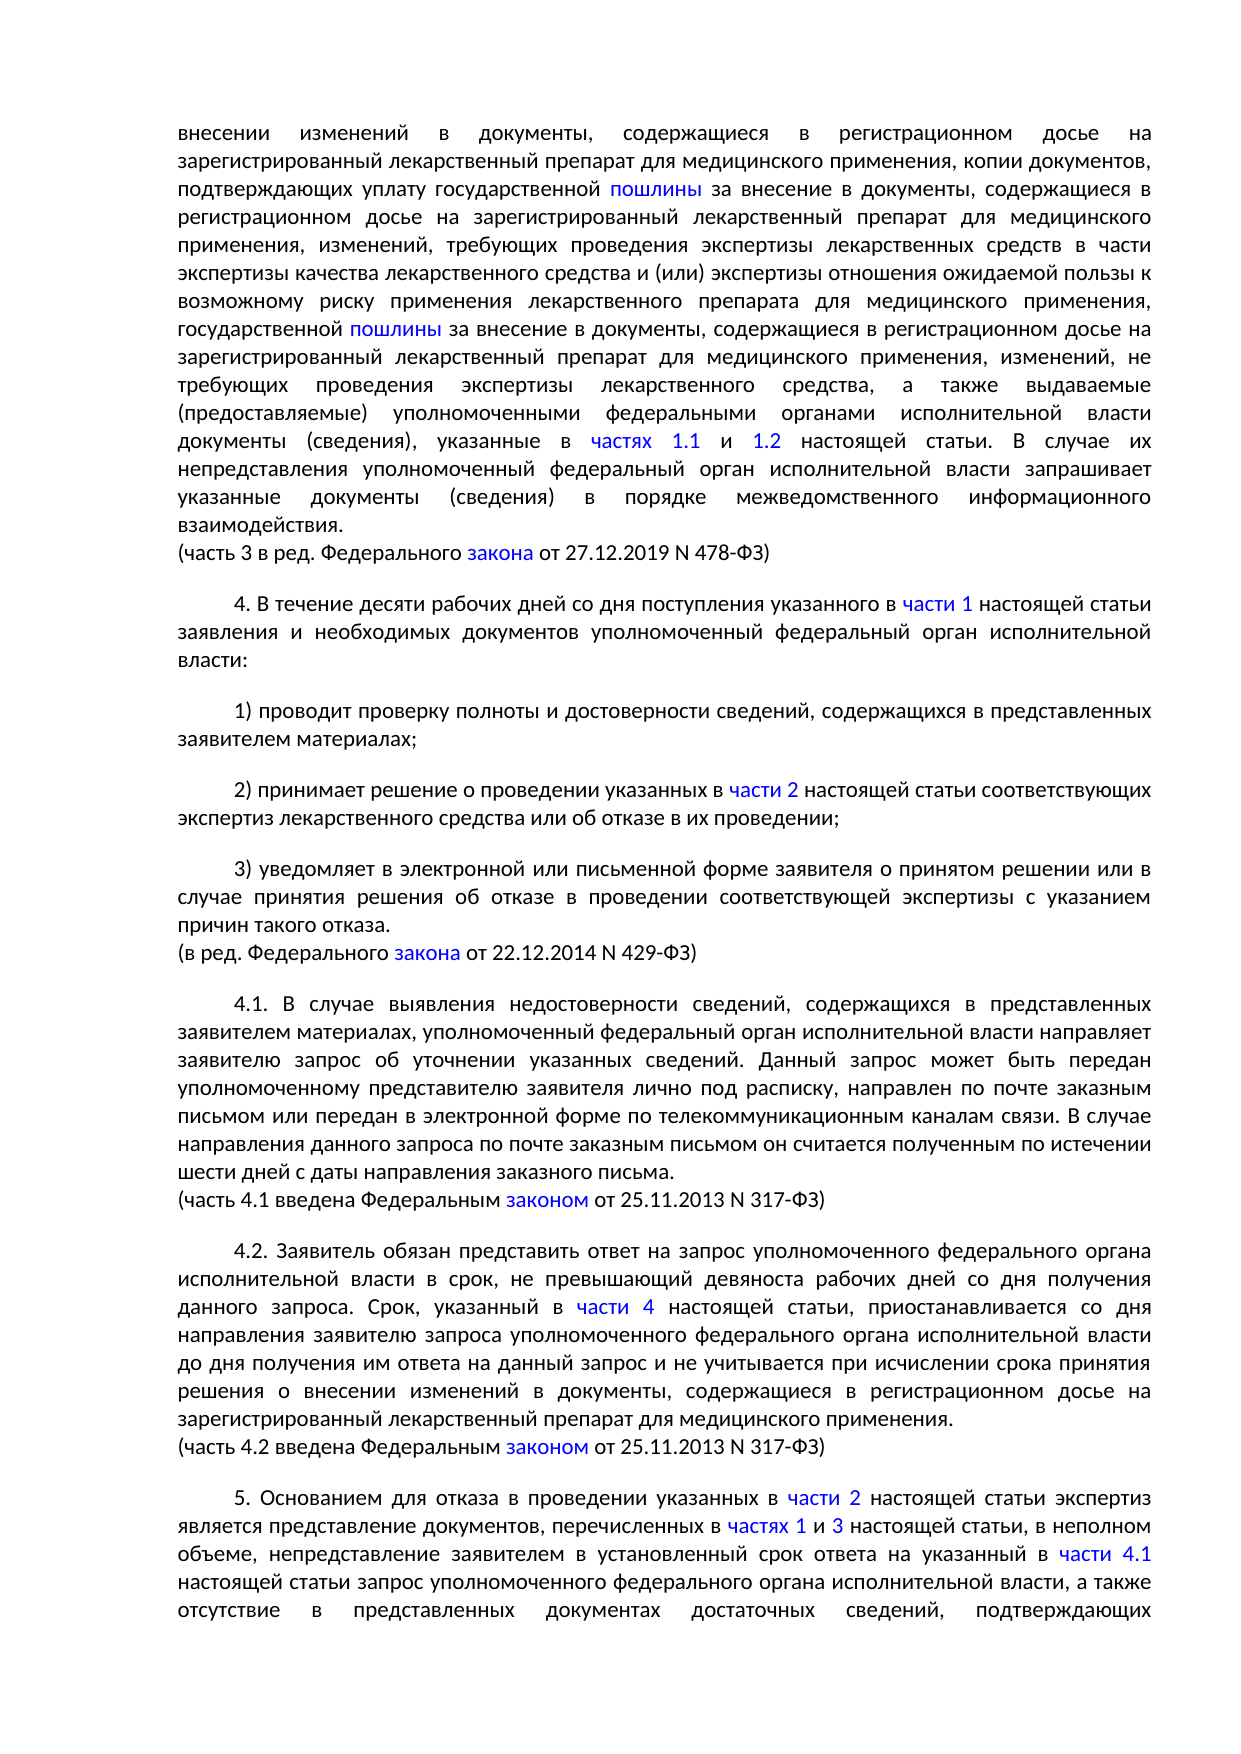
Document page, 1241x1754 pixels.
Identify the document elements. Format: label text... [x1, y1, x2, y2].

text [177, 1483, 1152, 1623]
text 3) уведомляет в электронной или письменной форме заявителя о принятом решении или в случае принятия решения об отказе в проведении соответствующей экспертизы с указанием причин такого отказа. [177, 854, 1152, 938]
text (часть 4.2 введена Федеральным законом от 25.11.2013 N 317-ФЗ) [177, 1432, 1152, 1461]
text 4.2. Заявитель обязан представить ответ на запрос уполномоченного федерального органа исполнительной власти в срок, не превышающий девяноста рабочих дней со дня получения данного запроса. Срок, указанный в части 4 настоящей статьи, приостанавливается со дня направления заявителю запроса уполномоченного федерального органа исполнительной власти до дня получения им ответа на данный запрос и не учитывается при исчислении срока принятия решения о внесении изменений в документы, содержащиеся в регистрационном досье на зарегистрированный лекарственный препарат для медицинского применения. [177, 1236, 1152, 1432]
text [177, 118, 1152, 538]
text (часть 3 в ред. Федерального закона от 27.12.2019 N 478-ФЗ) [177, 538, 1152, 566]
text 1) проводит проверку полноты и достоверности сведений, содержащихся в представленных заявителем материалах; [177, 696, 1152, 752]
text 4. В течение десяти рабочих дней со дня поступления указанного в части 1 настоящей статьи заявления и необходимых документов уполномоченный федеральный орган исполнительной власти: [177, 589, 1152, 673]
text (часть 4.1 введена Федеральным законом от 25.11.2013 N 317-ФЗ) [177, 1185, 1152, 1213]
text 2) принимает решение о проведении указанных в части 2 настоящей статьи соответствующих экспертиз лекарственного средства или об отказе в их проведении; [177, 775, 1152, 831]
text 4.1. В случае выявления недостоверности сведений, содержащихся в представленных заявителем материалах, уполномоченный федеральный орган исполнительной власти направляет заявителю запрос об уточнении указанных сведений. Данный запрос может быть передан уполномоченному представителю заявителя лично под расписку, направлен по почте заказным письмом или передан в электронной форме по телекоммуникационным каналам связи. В случае направления данного запроса по почте заказным письмом он считается полученным по истечении шести дней с даты направления заказного письма. [177, 989, 1152, 1185]
text (в ред. Федерального закона от 22.12.2014 N 429-ФЗ) [177, 938, 1152, 966]
